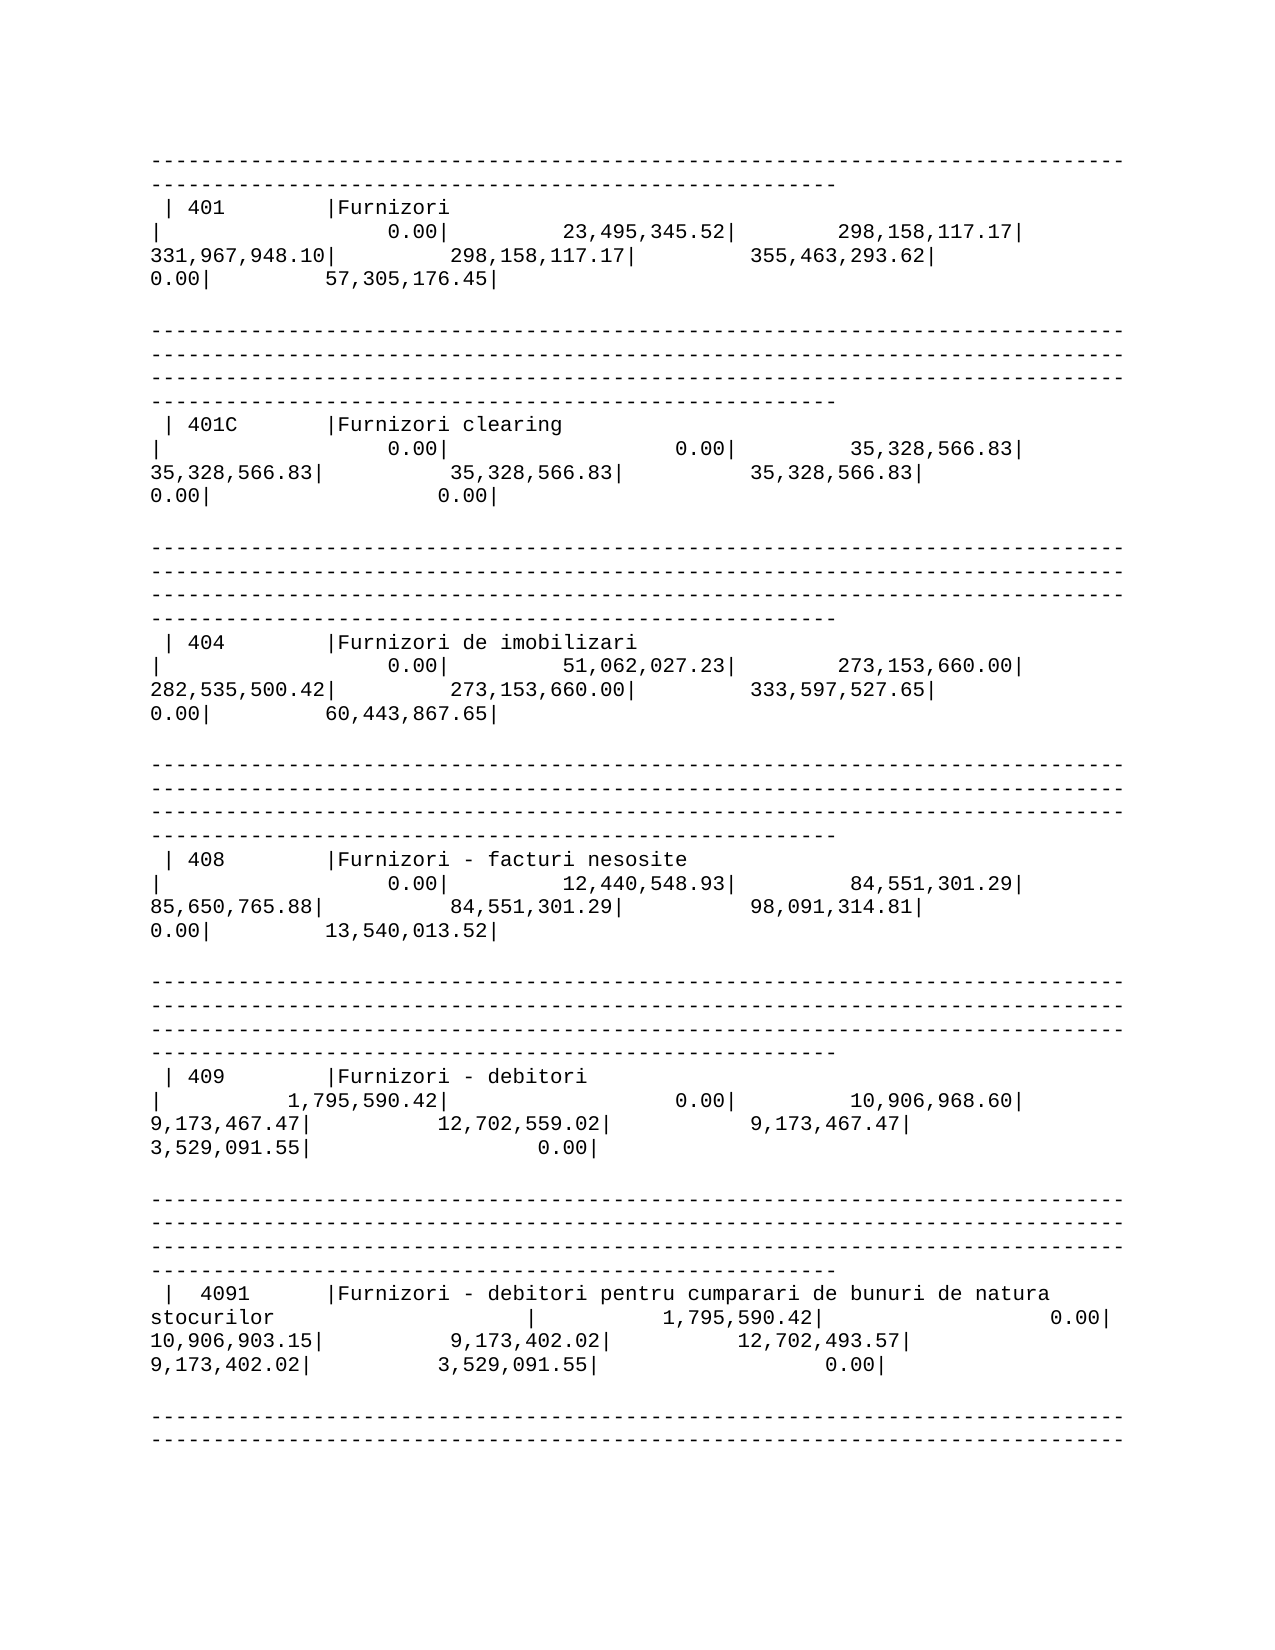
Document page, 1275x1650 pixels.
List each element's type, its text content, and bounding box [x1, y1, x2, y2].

text | 409 |Furnizori - debitori | 1,795,590.42| 0.00| 10,906,968.60| 9,173,467.47| 12,702,559.02| 9,173,467.47| 3,529,091.55| 0.00| [150, 1066, 1125, 1161]
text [150, 1378, 1125, 1453]
text | 401 |Furnizori | 0.00| 23,495,345.52| 298,158,117.17| 331,967,948.10| 298,158,117.17| 355,463,293.62| 0.00| 57,305,176.45| [150, 197, 1125, 292]
text | 401C |Furnizori clearing | 0.00| 0.00| 35,328,566.83| 35,328,566.83| 35,328,566.83| 35,328,566.83| 0.00| 0.00| [150, 414, 1125, 509]
text | 4091 |Furnizori - debitori pentru cumparari de bunuri de natura stocurilor | 1,795,590.42| 0.00| 10,906,903.15| 9,173,402.02| 12,702,493.57| 9,173,402.02| 3,529,091.55| 0.00| [150, 1283, 1125, 1378]
text | 404 |Furnizori de imobilizari | 0.00| 51,062,027.23| 273,153,660.00| 282,535,500.42| 273,153,660.00| 333,597,527.65| 0.00| 60,443,867.65| [150, 632, 1125, 726]
text | 408 |Furnizori - facturi nesosite | 0.00| 12,440,548.93| 84,551,301.29| 85,650,765.88| 84,551,301.29| 98,091,314.81| 0.00| 13,540,013.52| [150, 849, 1125, 943]
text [150, 150, 1125, 197]
